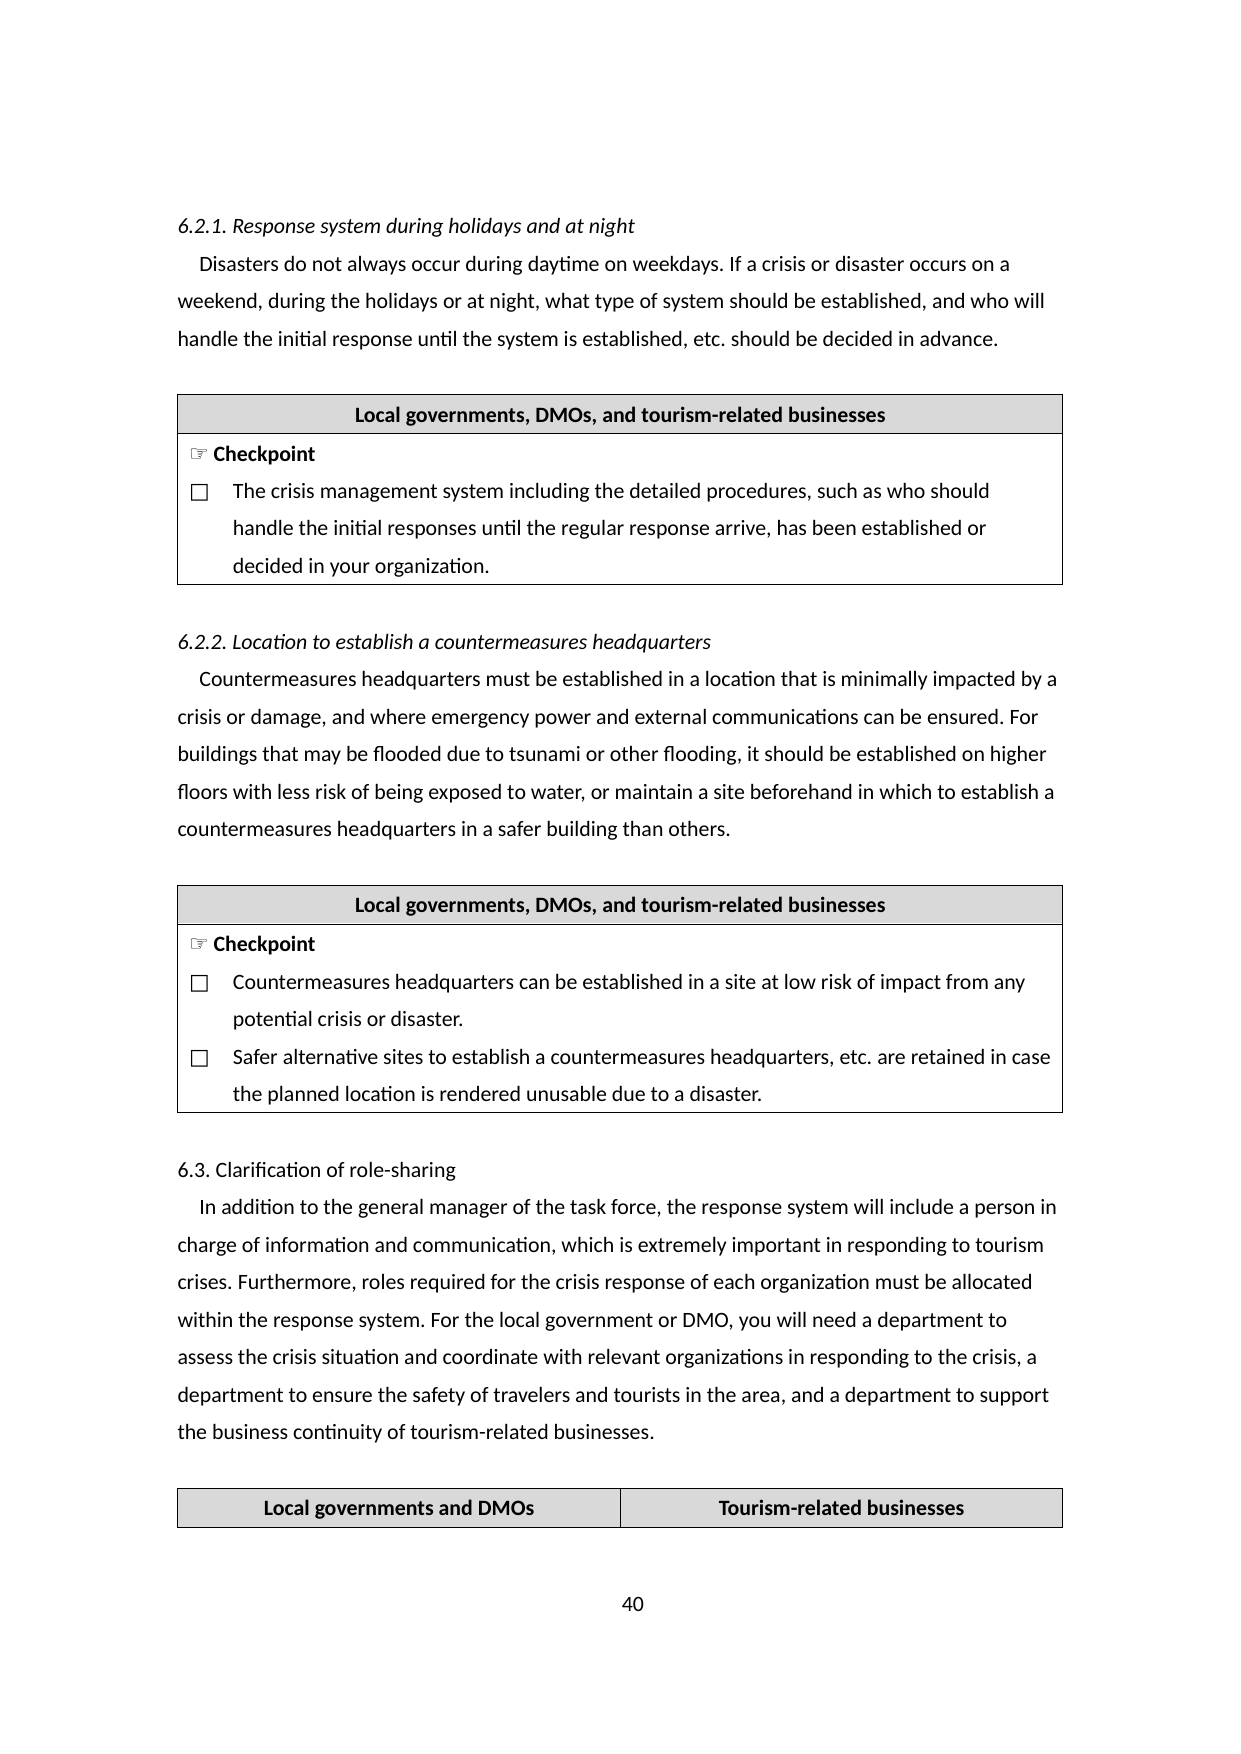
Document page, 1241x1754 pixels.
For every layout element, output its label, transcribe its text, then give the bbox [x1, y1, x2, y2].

table_cell ☞ Checkpoint The crisis management system including the detailed procedures, such as who should handle the initial responses until the regular response arrive, has been established or decided in your organization. [178, 434, 1062, 584]
subtitle 6.2.2. Location to establish a countermeasures headquarters [177, 622, 1063, 660]
table_header Tourism-related businesses [621, 1489, 1062, 1527]
text In addition to the general manager of the task force, the response system will include a person in charge of information and communication, which is extremely important in responding to tourism crises. Furthermore, roles required for the crisis response of each organization must be allocated within the response system. For the local government or DMO, you will need a department to assess the crisis situation and coordinate with relevant organizations in responding to the crisis, a department to ensure the safety of travelers and tourists in the area, and a department to support the business continuity of tourism-related businesses. [177, 1188, 1063, 1451]
table_header Local governments, DMOs, and tourism-related businesses [178, 395, 1062, 433]
table_header Local governments, DMOs, and tourism-related businesses [178, 886, 1062, 923]
subtitle 6.3. Clarification of role-sharing [177, 1151, 1063, 1188]
text Disasters do not always occur during daytime on weekdays. If a crisis or disaster occurs on a weekend, during the holidays or at night, what type of system should be established, and who will handle the initial response until the system is established, etc. should be decided in advance. [177, 244, 1063, 357]
table_cell ☞ Checkpoint Countermeasures headquarters can be established in a site at low risk of impact from any potential crisis or disaster. Safer alternative sites to establish a countermeasures headquarters, etc. are retained in case the planned location is rendered unusable due to a disaster. [178, 925, 1062, 1112]
subtitle 6.2.1. Response system during holidays and at night [177, 207, 1063, 244]
table_header Local governments and DMOs [178, 1489, 620, 1527]
text Countermeasures headquarters must be established in a location that is minimally impacted by a crisis or damage, and where emergency power and external communications can be ensured. For buildings that may be flooded due to tsunami or other flooding, it should be established on higher floors with less risk of being exposed to water, or maintain a site beforehand in which to establish a countermeasures headquarters in a safer building than others. [177, 660, 1063, 847]
